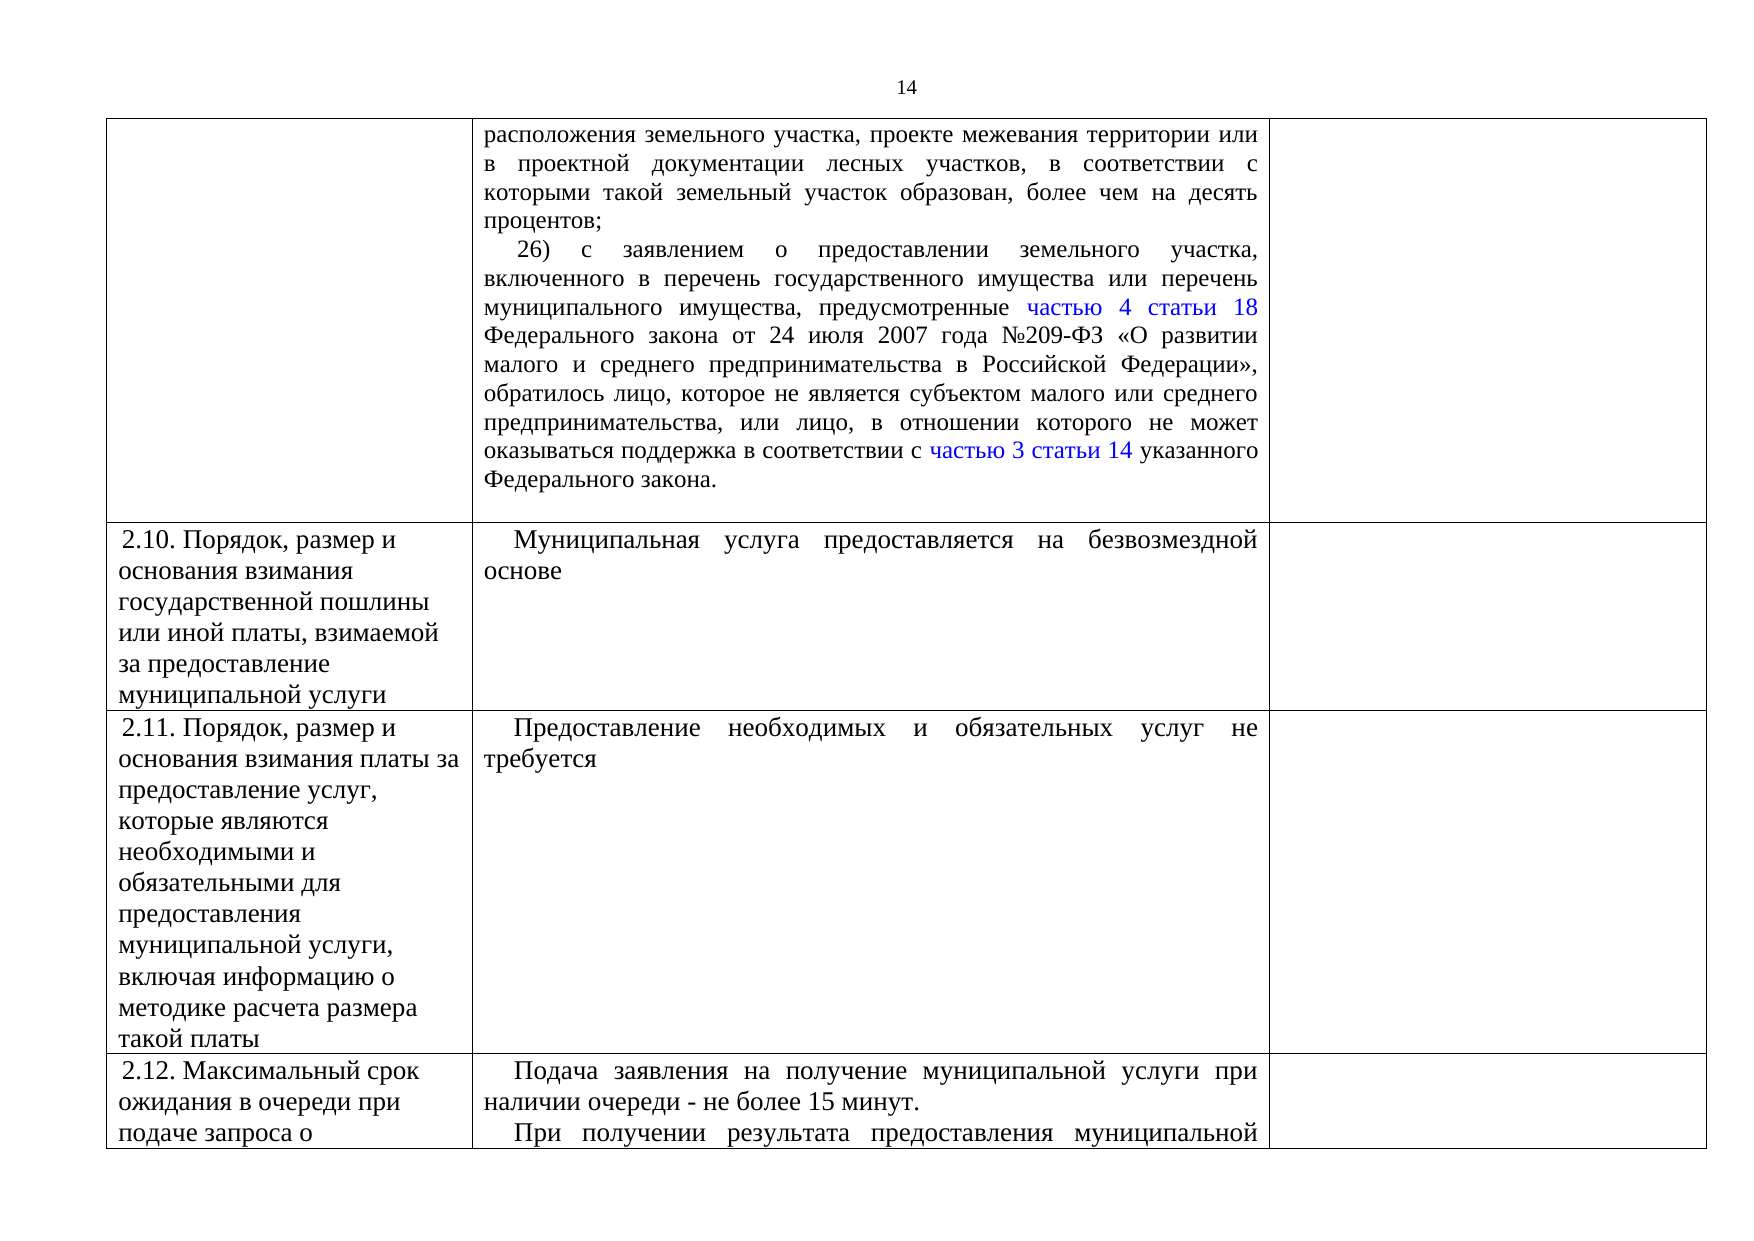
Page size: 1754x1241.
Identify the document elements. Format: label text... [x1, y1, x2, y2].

table_cell [1270, 523, 1706, 709]
table_cell Предоставление необходимых и обязательных услуг не требуется [473, 711, 1269, 1053]
table_cell Муниципальная услуга предоставляется на безвозмездной основе [473, 523, 1269, 709]
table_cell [107, 119, 472, 522]
table_cell 2.11. Порядок, размер и основания взимания платы за предоставление услуг, которые являются необходимыми и обязательными для предоставления муниципальной услуги, включая информацию о методике расчета размера такой платы [107, 711, 472, 1053]
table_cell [473, 1054, 1269, 1148]
table_cell [1270, 711, 1706, 1053]
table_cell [107, 1054, 472, 1148]
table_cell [473, 119, 1269, 522]
table_cell [1270, 1054, 1706, 1148]
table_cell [1270, 119, 1706, 522]
table_cell 2.10. Порядок, размер и основания взимания государственной пошлины или иной платы, взимаемой за предоставление муниципальной услуги [107, 523, 472, 709]
